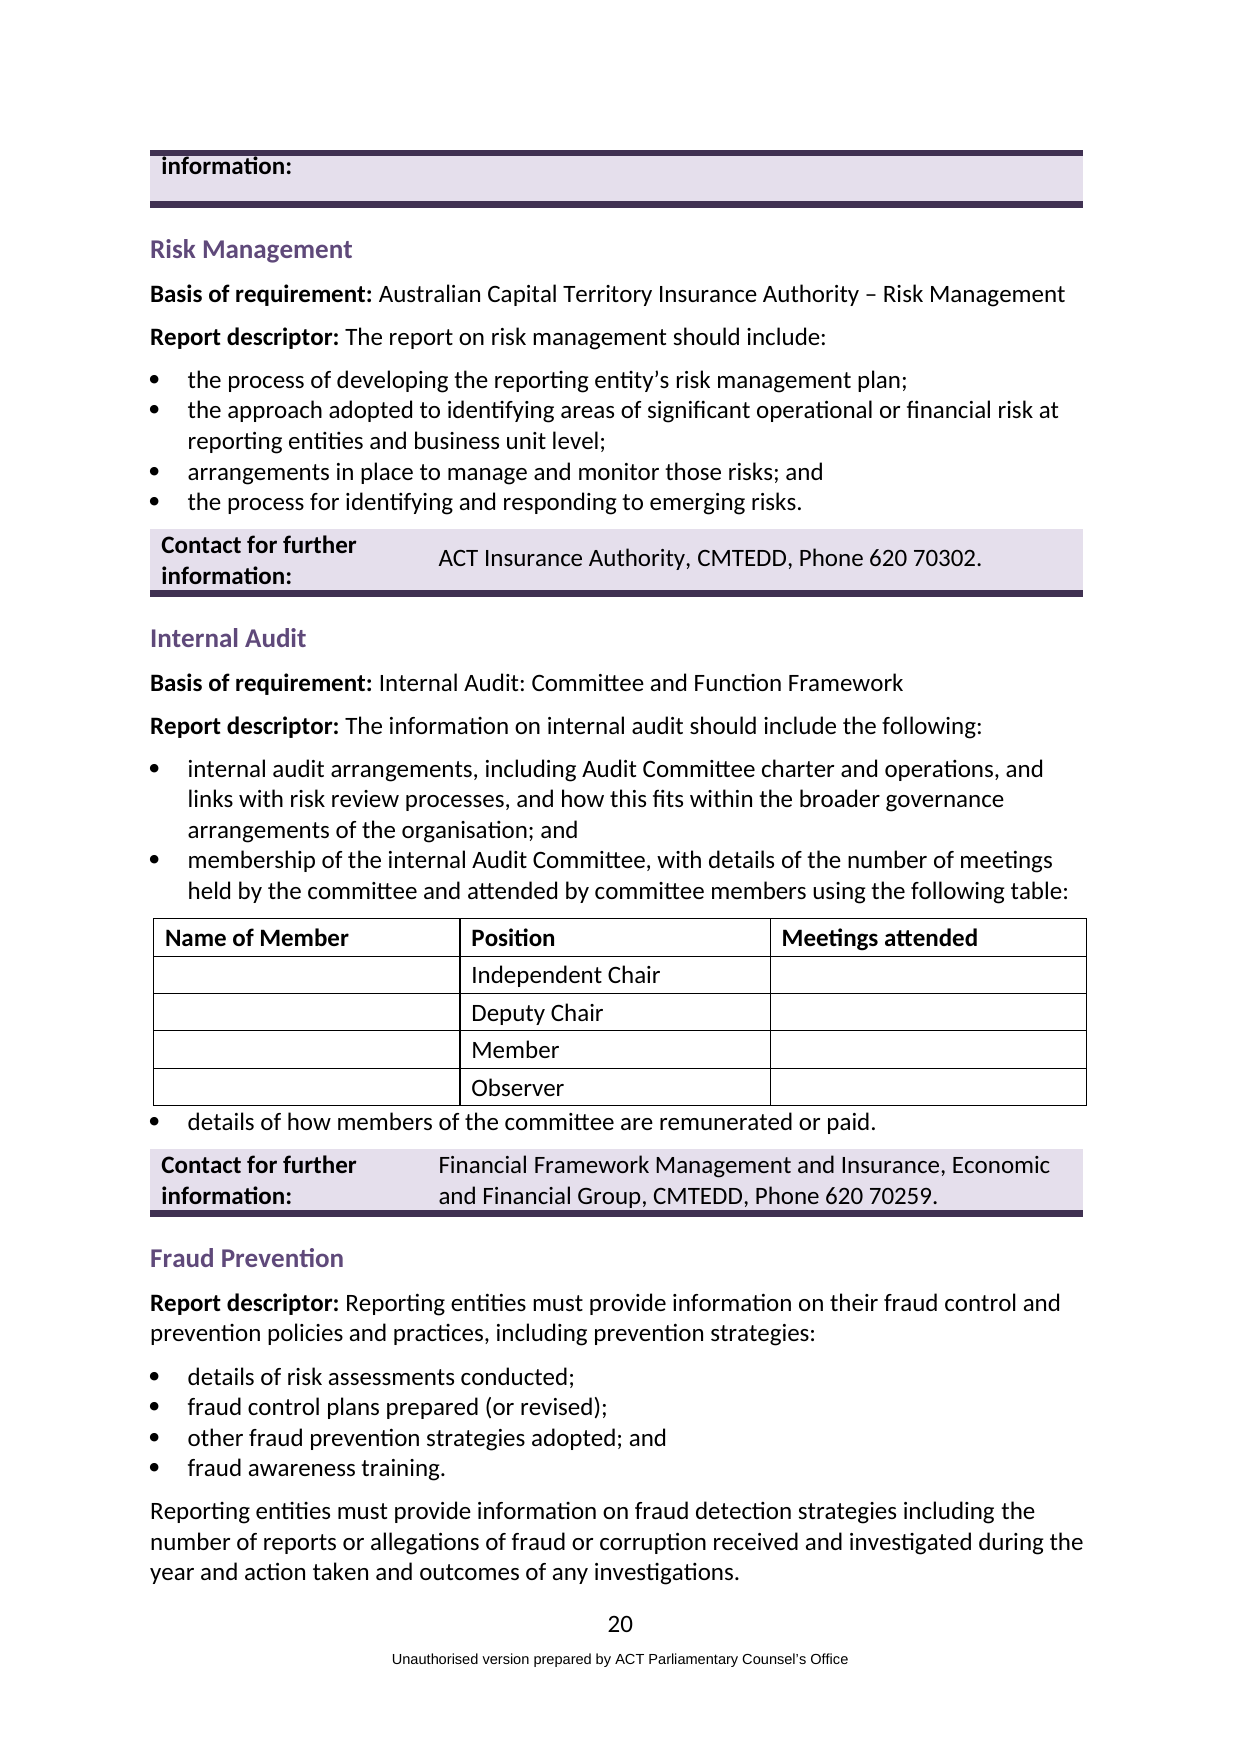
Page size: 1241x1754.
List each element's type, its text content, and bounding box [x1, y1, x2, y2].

list the approach adopted to identifying areas of significant operational or financial risk at reporting entities and business unit level; [150, 395, 1090, 456]
text Basis of requirement: Internal Audit: Committee and Function Framework [150, 667, 1090, 698]
table_cell [771, 994, 1086, 1030]
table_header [150, 156, 427, 201]
table_cell [771, 1069, 1086, 1105]
table_cell Independent Chair [461, 957, 770, 993]
list internal audit arrangements, including Audit Committee charter and operations, and links with risk review processes, and how this fits within the broader governance arrangements of the organisation; and [150, 753, 1090, 845]
table_cell [154, 1069, 459, 1105]
text Report descriptor: The report on risk management should include: [150, 321, 1090, 352]
list details of how members of the committee are remunerated or paid. [150, 1106, 1090, 1137]
text Report descriptor: The information on internal audit should include the following: [150, 710, 1090, 741]
list other fraud prevention strategies adopted; and [150, 1422, 1090, 1452]
table_cell Member [461, 1031, 770, 1068]
table_cell [771, 957, 1086, 993]
subtitle Risk Management [150, 233, 1090, 266]
table_cell Deputy Chair [461, 994, 770, 1030]
table_header Name of Member [154, 919, 459, 956]
list membership of the internal Audit Committee, with details of the number of meetings held by the committee and attended by committee members using the following table: [150, 845, 1090, 906]
table_cell [771, 1031, 1086, 1068]
text Basis of requirement: Australian Capital Territory Insurance Authority – Risk Management [150, 278, 1090, 309]
text Reporting entities must provide information on fraud detection strategies including the number of reports or allegations of fraud or corruption received and investigated during the year and action taken and outcomes of any investigations. [150, 1495, 1090, 1587]
list arrangements in place to manage and monitor those risks; and [150, 456, 1090, 486]
list fraud control plans prepared (or revised); [150, 1391, 1090, 1422]
table_header Contact for further information: [150, 1149, 427, 1210]
table_cell [154, 957, 459, 993]
list the process for identifying and responding to emerging risks. [150, 486, 1090, 517]
table_header ACT Insurance Authority, CMTEDD, Phone 620 70302. [427, 529, 1083, 590]
table_header Financial Framework Management and Insurance, Economic and Financial Group, CMTEDD, Phone 620 70259. [427, 1149, 1083, 1210]
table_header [427, 156, 1083, 201]
table_cell [154, 1031, 459, 1068]
table_header Meetings attended [771, 919, 1086, 956]
table_cell [154, 994, 459, 1030]
subtitle Fraud Prevention [150, 1242, 1090, 1274]
table_header Contact for further information: [150, 529, 427, 590]
table_cell Observer [461, 1069, 770, 1105]
list fraud awareness training. [150, 1452, 1090, 1483]
list the process of developing the reporting entity’s risk management plan; [150, 364, 1090, 395]
text Report descriptor: Reporting entities must provide information on their fraud control and prevention policies and practices, including prevention strategies: [150, 1287, 1090, 1348]
list details of risk assessments conducted; [150, 1361, 1090, 1391]
subtitle Internal Audit [150, 622, 1090, 654]
table_header Position [461, 919, 770, 956]
